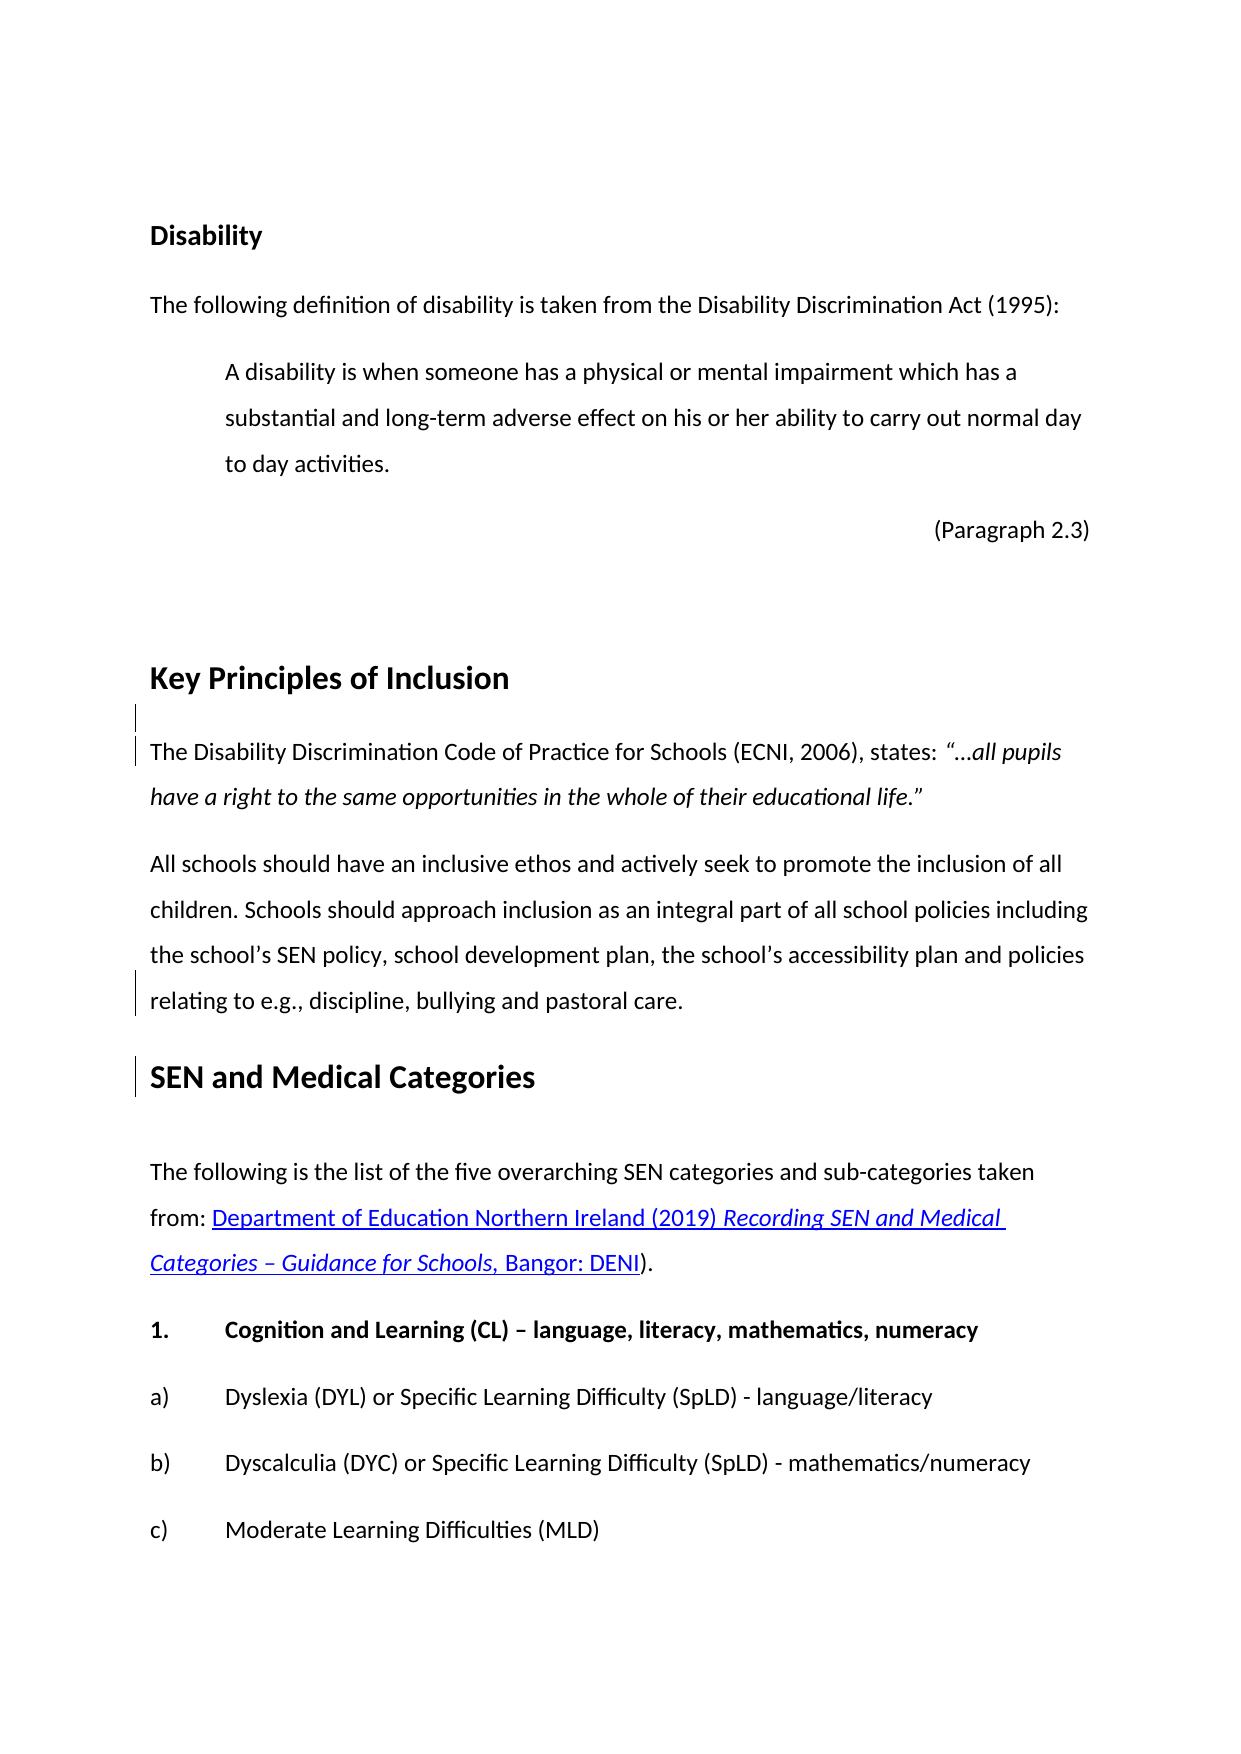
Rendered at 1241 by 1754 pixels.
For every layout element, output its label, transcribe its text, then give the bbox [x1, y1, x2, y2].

subtitle Disability [150, 217, 1090, 252]
text The following definition of disability is taken from the Disability Discrimination Act (1995): [150, 290, 1090, 320]
text (Paragraph 2.3) [225, 514, 1090, 545]
text b) Dyscalculia (DYC) or Specific Learning Difficulty (SpLD) - mathematics/numeracy [150, 1447, 1090, 1478]
text All schools should have an inclusive ethos and actively seek to promote the inclusion of all children. Schools should approach inclusion as an integral part of all school policies including the school’s SEN policy, school development plan, the school’s accessibility plan and policies relating to e.g., discipline, bullying and pastoral care. [150, 848, 1090, 1016]
text c) Moderate Learning Difficulties (MLD) [150, 1514, 1090, 1544]
text a) Dyslexia (DYL) or Specific Learning Difficulty (SpLD) - language/literacy [150, 1381, 1090, 1411]
subtitle Key Principles of Inclusion [150, 657, 1090, 697]
subtitle SEN and Medical Categories [150, 1056, 1090, 1097]
text A disability is when someone has a physical or mental impairment which has a substantial and long-term adverse effect on his or her ability to carry out normal day to day activities. [225, 356, 1090, 478]
text The following is the list of the five overarching SEN categories and sub-categories taken from: Department of Education Northern Ireland (2019) Recording SEN and Medical Categories – Guidance for Schools, Bangor: DENI). [150, 1156, 1090, 1278]
text The Disability Discrimination Code of Practice for Schools (ECNI, 2006), states: “…all pupils have a right to the same opportunities in the whole of their educational life.” [150, 736, 1090, 812]
text 1. Cognition and Learning (CL) – language, literacy, mathematics, numeracy [150, 1314, 1090, 1345]
